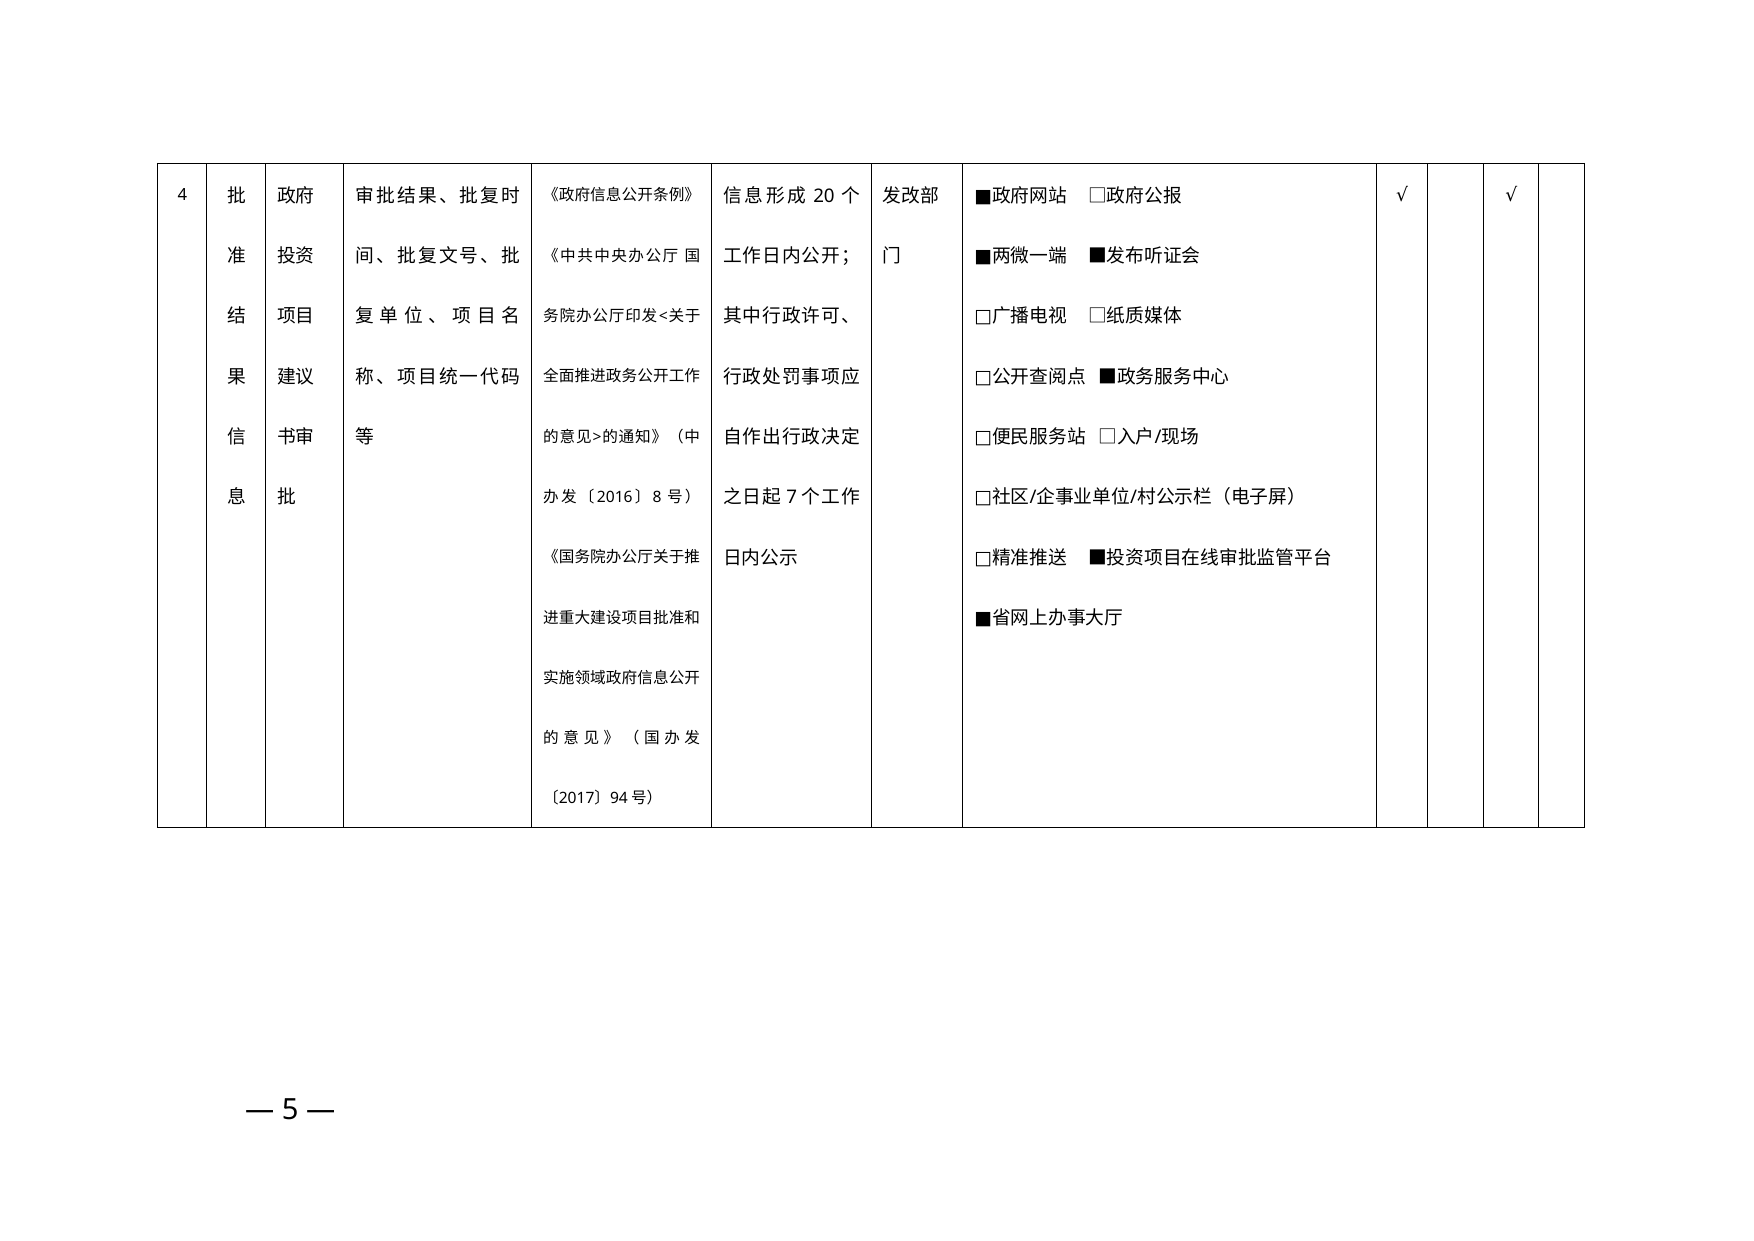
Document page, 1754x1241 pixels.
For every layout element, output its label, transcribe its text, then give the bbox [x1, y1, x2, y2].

table_cell 发改部门 [872, 164, 962, 827]
table_cell √ [1377, 164, 1427, 827]
table_cell 批准结果信息 [207, 164, 265, 827]
table_cell 信息形成20个工作日内公开；其中行政许可、行政处罚事项应自作出行政决定之日起7个工作日内公示 [712, 164, 871, 827]
table_cell 《政府信息公开条例》《中共中央办公厅 国务院办公厅印发<关于全面推进政务公开工作的意见>的通知》（中办发〔2016〕8号）《国务院办公厅关于推进重大建设项目批准和实施领域政府信息公开的意见》（国办发〔2017〕94号） [532, 164, 711, 827]
table_cell [1539, 164, 1584, 827]
table_cell [1428, 164, 1483, 827]
table_cell ■政府网站 □政府公报 ■两微一端 ■发布听证会 □广播电视 □纸质媒体 □公开查阅点 ■政务服务中心 □便民服务站 □入户/现场 □社区/企事业单位/村公示栏（电子屏） □精准推送 ■投资项目在线审批监管平台 ■省网上办事大厅 [963, 164, 1376, 827]
table_cell √ [1484, 164, 1538, 827]
table_cell 审批结果、批复时间、批复文号、批复单位、项目名称、项目统一代码等 [344, 164, 531, 827]
table_cell 政府投资项目建议书审批 [266, 164, 343, 827]
table_cell 4 [158, 164, 206, 827]
